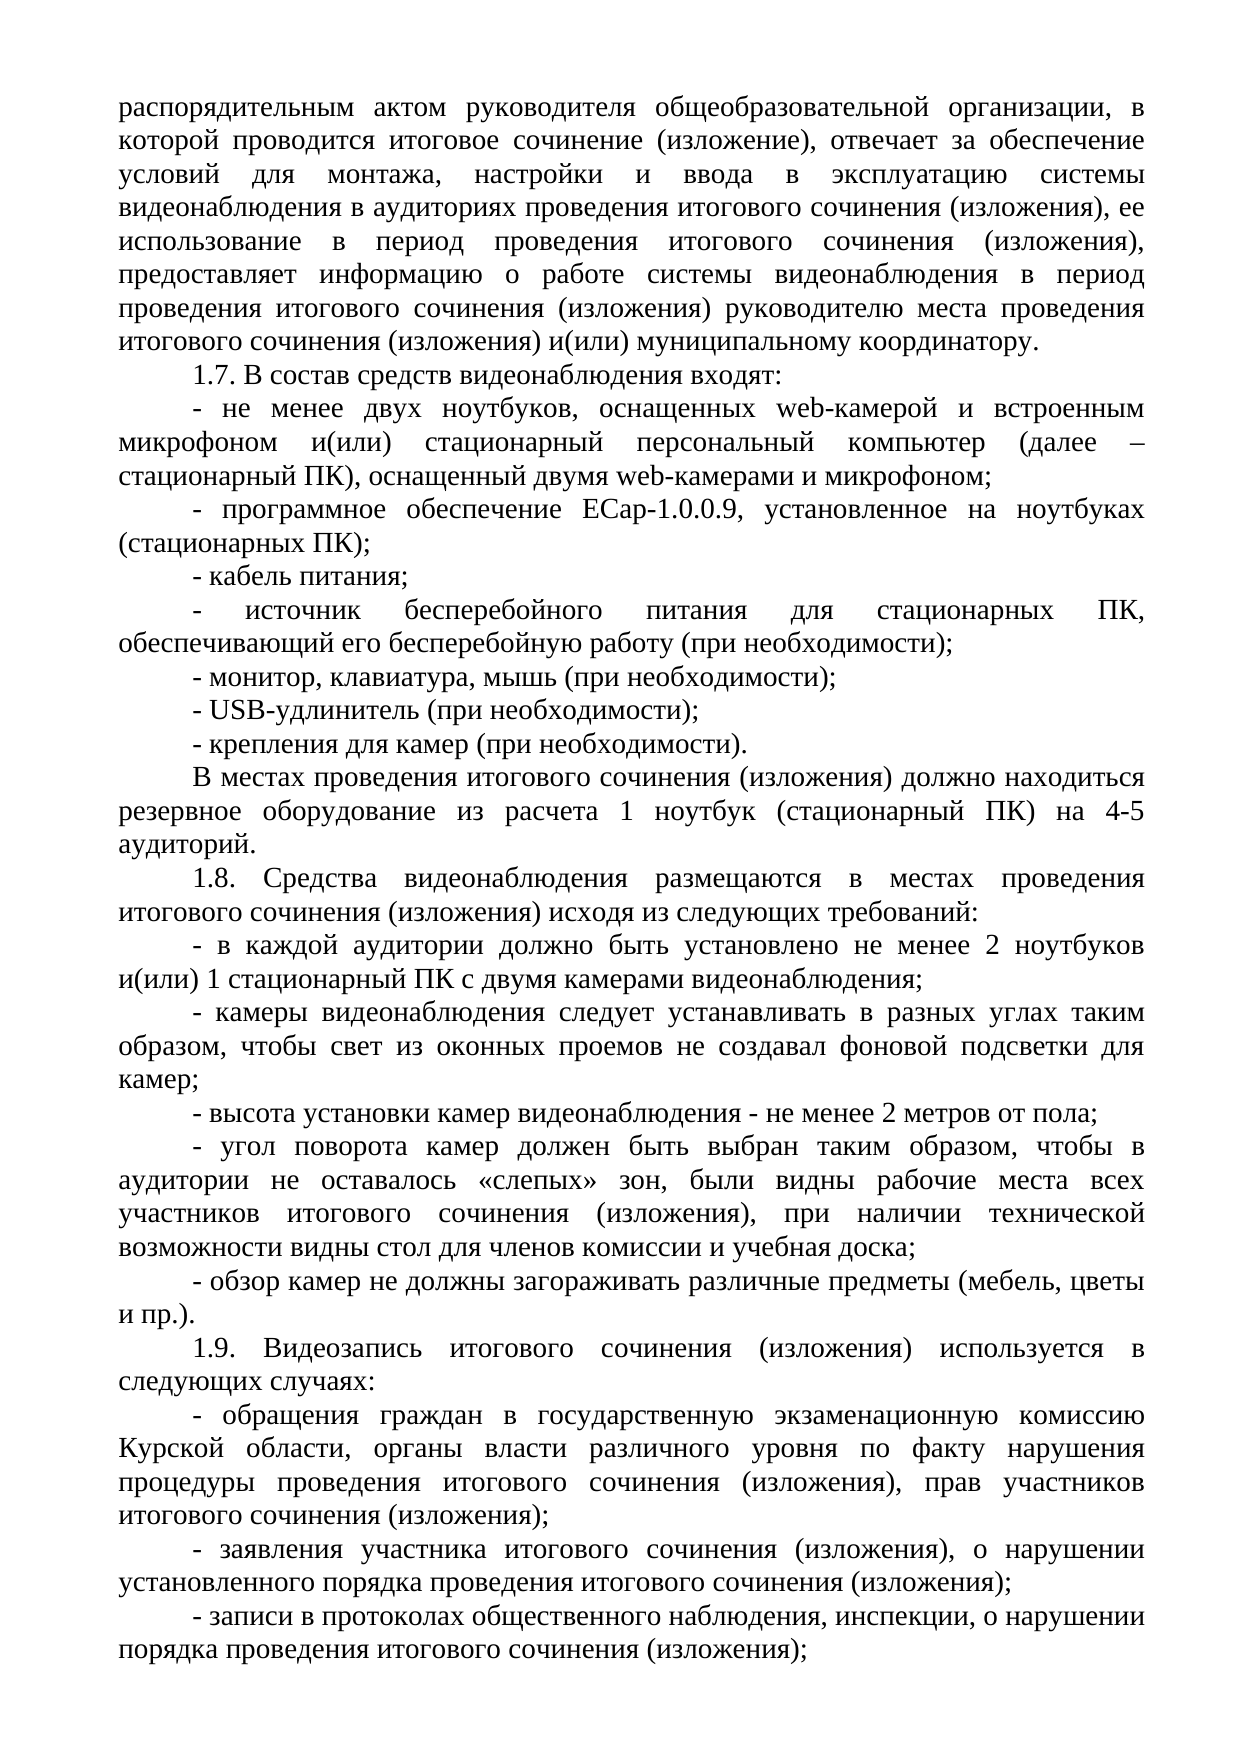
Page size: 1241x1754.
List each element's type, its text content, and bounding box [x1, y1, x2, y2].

text - камеры видеонаблюдения следует устанавливать в разных углах таким образом, чтобы свет из оконных проемов не создавал фоновой подсветки для камер; [118, 994, 1146, 1095]
text - монитор, клавиатура, мышь (при необходимости); [118, 659, 1146, 692]
text 1.7. В состав средств видеонаблюдения входят: [118, 357, 1146, 391]
text - в каждой аудитории должно быть установлено не менее 2 ноутбуков и(или) 1 стационарный ПК с двумя камерами видеонаблюдения; [118, 927, 1146, 994]
text - высота установки камер видеонаблюдения - не менее 2 метров от пола; [118, 1095, 1146, 1128]
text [118, 89, 1146, 357]
text - крепления для камер (при необходимости). [118, 726, 1146, 759]
text - не менее двух ноутбуков, оснащенных web-камерой и встроенным микрофоном и(или) стационарный персональный компьютер (далее –стационарный ПК), оснащенный двумя web-камерами и микрофоном; [118, 391, 1146, 491]
text - обзор камер не должны загораживать различные предметы (мебель, цветы и пр.). [118, 1263, 1146, 1330]
text - заявления участника итогового сочинения (изложения), о нарушении установленного порядка проведения итогового сочинения (изложения); [118, 1531, 1146, 1598]
text В местах проведения итогового сочинения (изложения) должно находиться резервное оборудование из расчета 1 ноутбук (стационарный ПК) на 4-5 аудиторий. [118, 759, 1146, 860]
text - записи в протоколах общественного наблюдения, инспекции, о нарушении порядка проведения итогового сочинения (изложения); [118, 1598, 1146, 1665]
text - программное обеспечение ECap-1.0.0.9, установленное на ноутбуках (стационарных ПК); [118, 491, 1146, 558]
text - обращения граждан в государственную экзаменационную комиссию Курской области, органы власти различного уровня по факту нарушения процедуры проведения итогового сочинения (изложения), прав участников итогового сочинения (изложения); [118, 1397, 1146, 1531]
text - USB-удлинитель (при необходимости); [118, 692, 1146, 726]
text - угол поворота камер должен быть выбран таким образом, чтобы в аудитории не оставалось «слепых» зон, были видны рабочие места всех участников итогового сочинения (изложения), при наличии технической возможности видны стол для членов комиссии и учебная доска; [118, 1128, 1146, 1263]
text - источник бесперебойного питания для стационарных ПК, обеспечивающий его бесперебойную работу (при необходимости); [118, 592, 1146, 659]
text 1.8. Средства видеонаблюдения размещаются в местах проведения итогового сочинения (изложения) исходя из следующих требований: [118, 860, 1146, 927]
text 1.9. Видеозапись итогового сочинения (изложения) используется в следующих случаях: [118, 1330, 1146, 1397]
text - кабель питания; [118, 558, 1146, 592]
